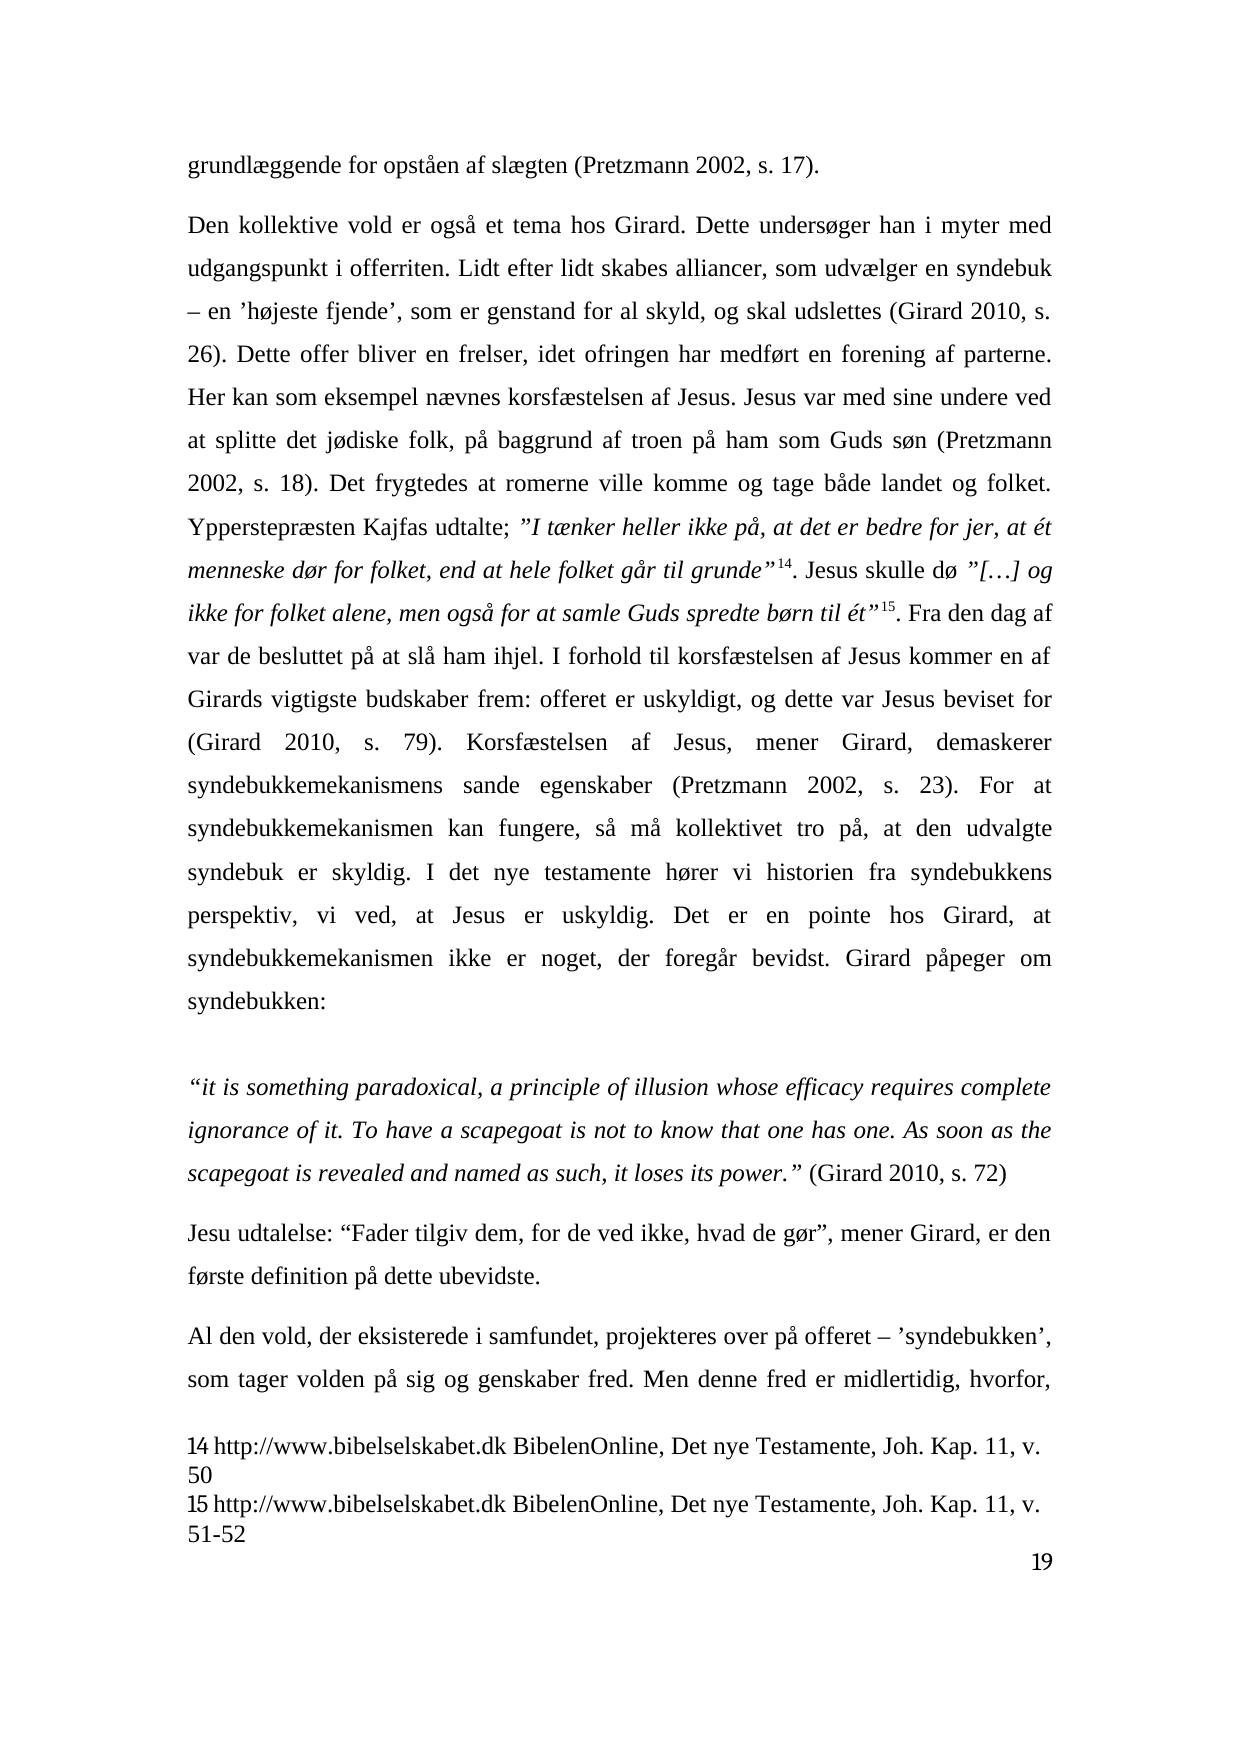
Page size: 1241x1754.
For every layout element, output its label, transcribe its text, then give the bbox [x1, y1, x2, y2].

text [187, 1321, 1053, 1393]
text Jesu udtalelse: “Fader tilgiv dem, for de ved ikke, hvad de gør”, mener Girard, er den første definition på dette ubevidste. [187, 1218, 1053, 1290]
text Den kollektive vold er også et tema hos Girard. Dette undersøger han i myter med udgangspunkt i offerriten. Lidt efter lidt skabes alliancer, som udvælger en syndebuk – en ’højeste fjende’, som er genstand for al skyld, og skal udslettes (Girard 2010, s. 26). Dette offer bliver en frelser, idet ofringen har medført en forening af parterne. Her kan som eksempel nævnes korsfæstelsen af Jesus. Jesus var med sine undere ved at splitte det jødiske folk, på baggrund af troen på ham som Guds søn (Pretzmann 2002, s. 18). Det frygtedes at romerne ville komme og tage både landet og folket. Ypperstepræsten Kajfas udtalte; ”I tænker heller ikke på, at det er bedre for jer, at ét menneske dør for folket, end at hele folket går til grunde”. Jesus skulle dø ”[…] og ikke for folket alene, men også for at samle Guds spredte børn til ét”. Fra den dag af var de besluttet på at slå ham ihjel. I forhold til korsfæstelsen af Jesus kommer en af Girards vigtigste budskaber frem: offeret er uskyldigt, og dette var Jesus beviset for (Girard 2010, s. 79). Korsfæstelsen af Jesus, mener Girard, demaskerer syndebukkemekanismens sande egenskaber (Pretzmann 2002, s. 23). For at syndebukkemekanismen kan fungere, så må kollektivet tro på, at den udvalgte syndebuk er skyldig. I det nye testamente hører vi historien fra syndebukkens perspektiv, vi ved, at Jesus er uskyldig. Det er en pointe hos Girard, at syndebukkemekanismen ikke er noget, der foregår bevidst. Girard påpeger om syndebukken: “it is something paradoxical, a principle of illusion whose efficacy requires complete ignorance of it. To have a scapegoat is not to know that one has one. As soon as the scapegoat is revealed and named as such, it loses its power.” (Girard 2010, s. 72) [187, 210, 1053, 1187]
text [187, 150, 1053, 179]
